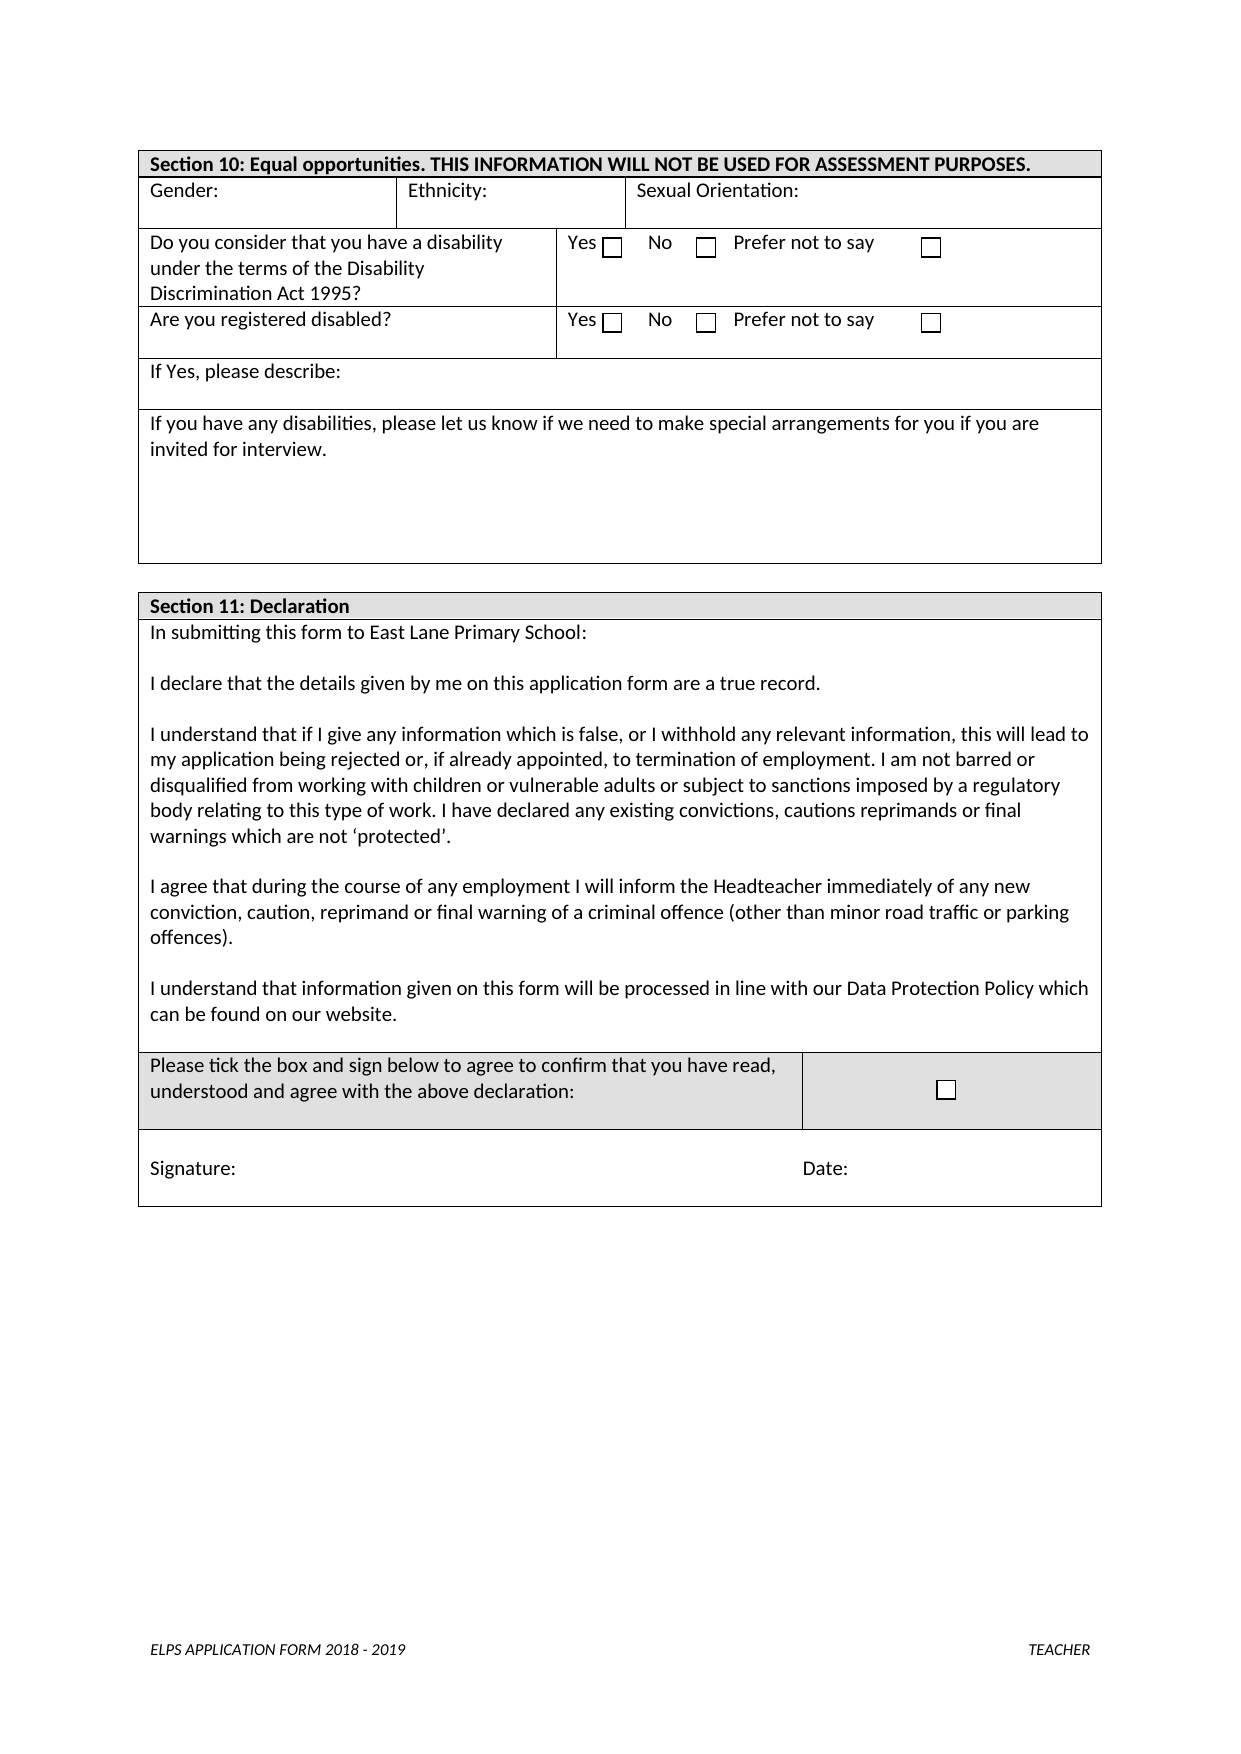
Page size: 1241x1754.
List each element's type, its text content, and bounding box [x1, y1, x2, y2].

table_cell Please tick the box and sign below to agree to confirm that you have read, understood and agree with the above declaration: [139, 1053, 802, 1129]
table_cell Section 10: Equal opportunities. THIS INFORMATION WILL NOT BE USED FOR ASSESSMENT PURPOSES. [139, 151, 1101, 176]
table_header Section 11: Declaration [139, 593, 1101, 618]
table_cell If you have any disabilities, please let us know if we need to make special arrangements for you if you are invited for interview. [139, 410, 1101, 563]
table_cell Ethnicity: [397, 178, 625, 228]
table_cell In submitting this form to East Lane Primary School: I declare that the details given by me on this application form are a true record. I understand that if I give any information which is false, or I withhold any relevant information, this will lead to my application being rejected or, if already appointed, to termination of employment. I am not barred or disqualified from working with children or vulnerable adults or subject to sanctions imposed by a regulatory body relating to this type of work. I have declared any existing convictions, cautions reprimands or final warnings which are not ‘protected’. I agree that during the course of any employment I will inform the Headteacher immediately of any new conviction, caution, reprimand or final warning of a criminal offence (other than minor road traffic or parking offences). I understand that information given on this form will be processed in line with our Data Protection Policy which can be found on our website. [139, 620, 1101, 1052]
table_cell Yes No Prefer not to say [557, 307, 1101, 357]
table_cell Yes No Prefer not to say [557, 229, 1101, 306]
table_cell Are you registered disabled? [139, 307, 556, 357]
table_cell Signature: Date: [139, 1130, 1101, 1206]
table_cell Gender: [139, 178, 396, 228]
table_cell Sexual Orientation: [626, 178, 1101, 228]
table_cell [803, 1053, 1101, 1129]
table_cell Do you consider that you have a disability under the terms of the Disability Discrimination Act 1995? [139, 229, 556, 306]
table_cell If Yes, please describe: [139, 359, 1101, 409]
